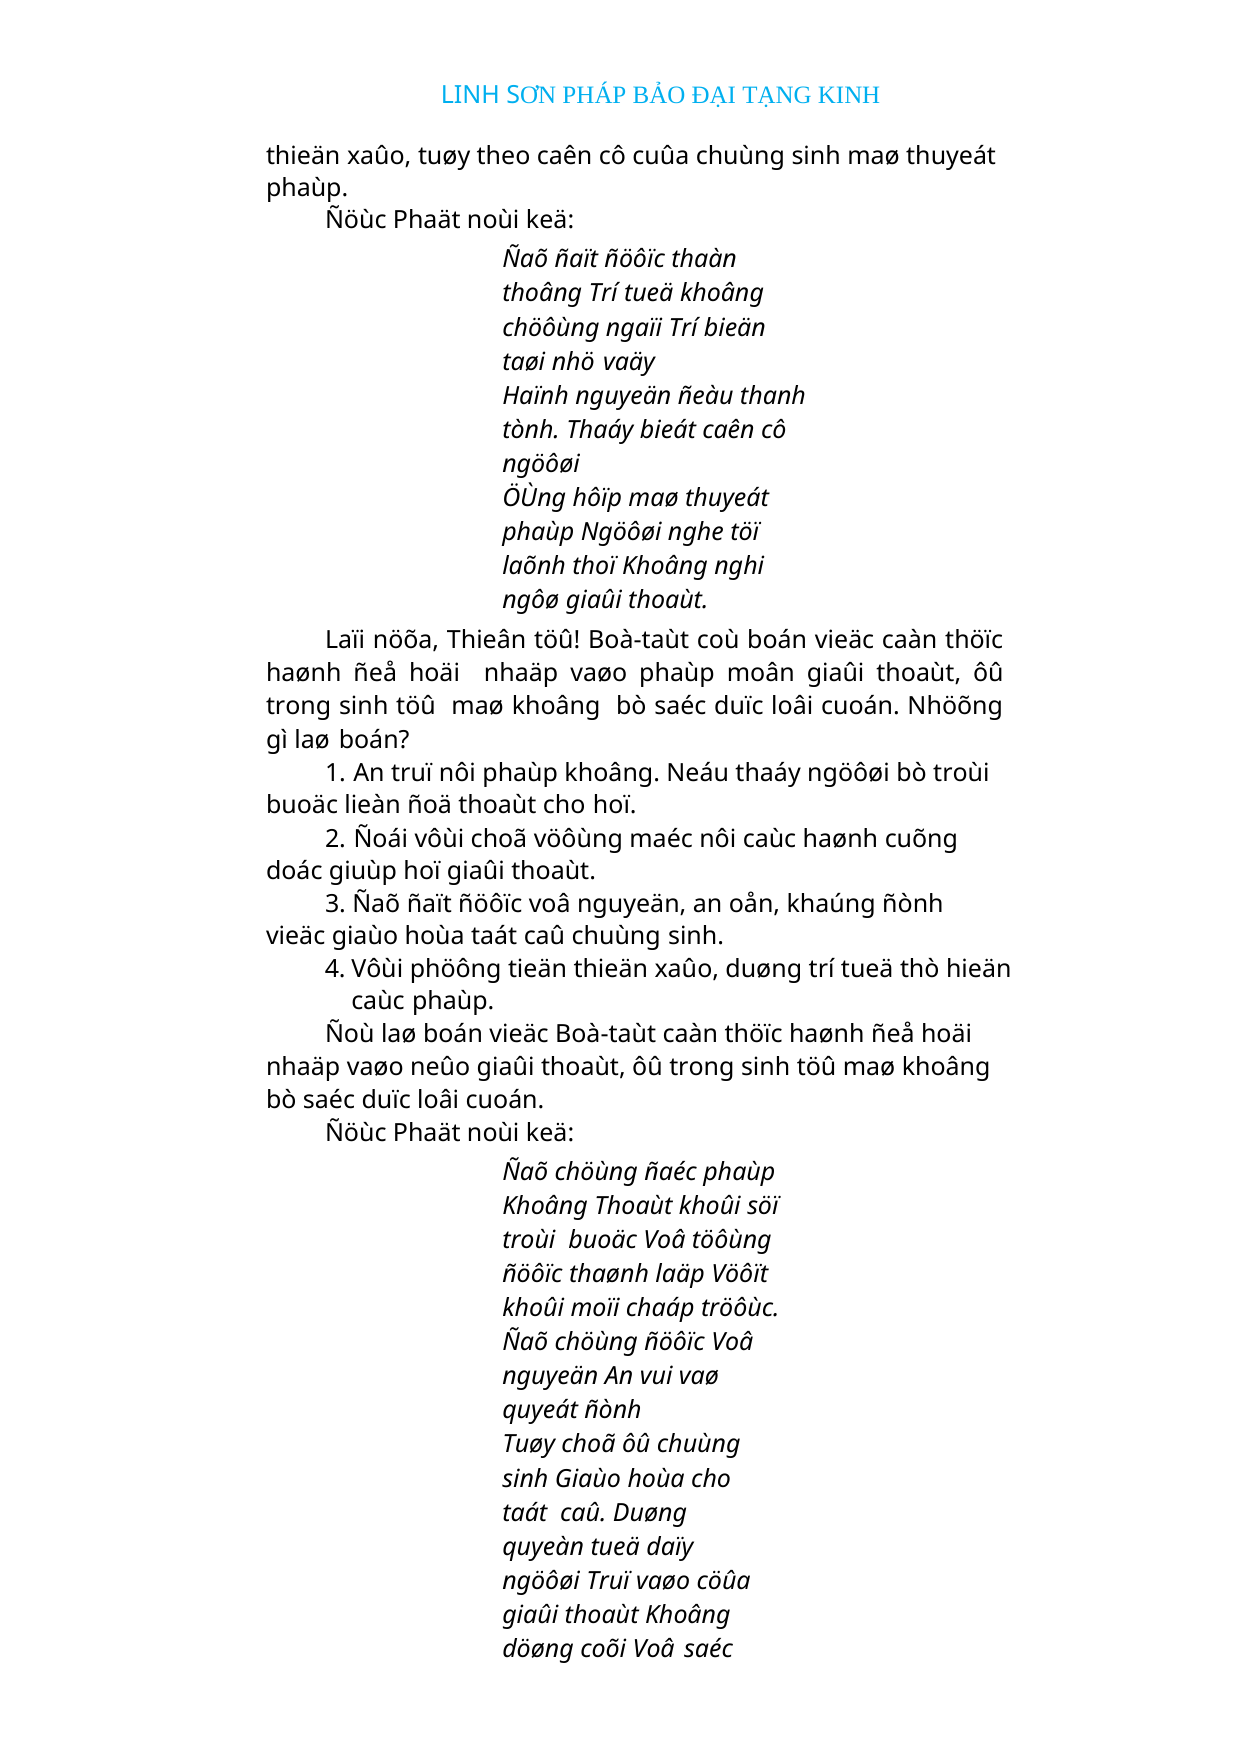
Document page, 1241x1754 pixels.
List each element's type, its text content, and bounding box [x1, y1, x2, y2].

text Ñaõ ñaït ñöôïc thaàn thoâng Trí tueä khoâng chöôùng ngaïi Trí bieän taøi nhö vaäy [502, 241, 777, 377]
list Ñaõ ñaït ñöôïc voâ nguyeän, an oån, khaúng ñònh vieäc giaùo hoùa taát caû chuùng sinh. [266, 887, 1004, 952]
text Tuøy choã ôû chuùng sinh Giaùo hoùa cho taát caû. Duøng quyeàn tueä daïy ngöôøi Truï vaøo cöûa giaûi thoaùt Khoâng döøng coõi Voâ saéc [502, 1426, 775, 1664]
list Ñoái vôùi choã vöôùng maéc nôi caùc haønh cuõng doác giuùp hoï giaûi thoaùt. [266, 821, 1004, 886]
text ÖÙng hôïp maø thuyeát phaùp Ngöôøi nghe töï laõnh thoï Khoâng nghi ngôø giaûi thoaùt. [502, 479, 794, 616]
text Haïnh nguyeän ñeàu thanh tònh. Thaáy bieát caên cô ngöôøi [502, 377, 815, 479]
list An truï nôi phaùp khoâng. Neáu thaáy ngöôøi bò troùi buoäc lieàn ñoä thoaùt cho hoï. [266, 755, 1004, 821]
text thieän xaûo, tuøy theo caên cô cuûa chuùng sinh maø thuyeát phaùp. [266, 138, 1065, 203]
list Vôùi phöông tieän thieän xaûo, duøng trí tueä thò hieän caùc phaùp. [324, 952, 1065, 1016]
text Ñöùc Phaät noùi keä: [325, 1116, 1065, 1148]
text Ñoù laø boán vieäc Boà-taùt caàn thöïc haønh ñeå hoäi nhaäp vaøo neûo giaûi thoaùt, ôû trong sinh töû maø khoâng bò saéc duïc loâi cuoán. [266, 1016, 997, 1116]
text Laïi nöõa, Thieân töû! Boà-taùt coù boán vieäc caàn thöïc haønh ñeå hoäi nhaäp vaøo phaùp moân giaûi thoaùt, ôû trong sinh töû maø khoâng bò saéc duïc loâi cuoán. Nhöõng gì laø boán? [266, 622, 1004, 755]
text Ñöùc Phaät noùi keä: [325, 203, 1065, 235]
text Ñaõ chöùng ñaéc phaùp Khoâng Thoaùt khoûi söï troùi buoäc Voâ töôùng ñöôïc thaønh laäp Vöôït khoûi moïi chaáp tröôùc. Ñaõ chöùng ñöôïc Voâ nguyeän An vui vaø quyeát ñònh [502, 1154, 784, 1426]
